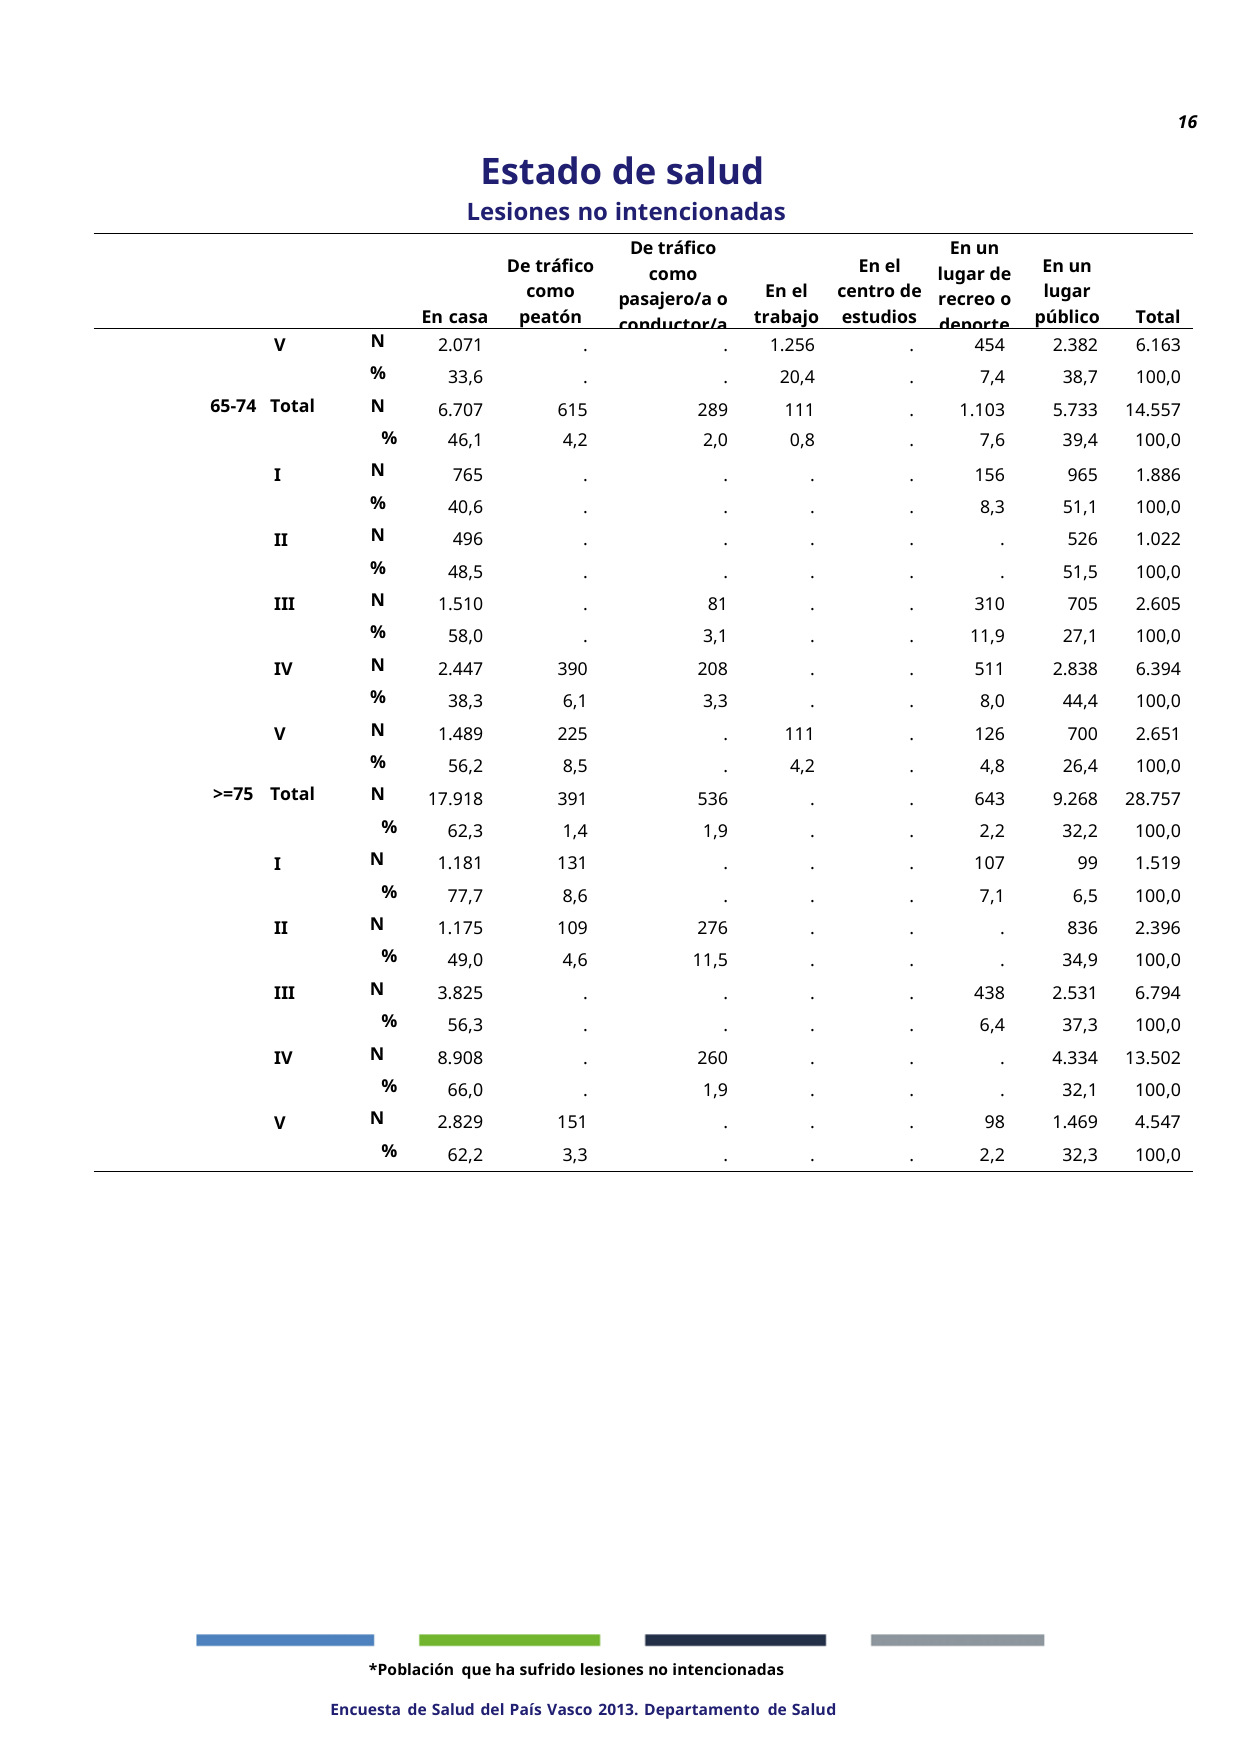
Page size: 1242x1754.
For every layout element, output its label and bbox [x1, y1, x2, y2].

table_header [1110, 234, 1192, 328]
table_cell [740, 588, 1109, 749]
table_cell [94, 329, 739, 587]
picture [196, 1631, 1045, 1650]
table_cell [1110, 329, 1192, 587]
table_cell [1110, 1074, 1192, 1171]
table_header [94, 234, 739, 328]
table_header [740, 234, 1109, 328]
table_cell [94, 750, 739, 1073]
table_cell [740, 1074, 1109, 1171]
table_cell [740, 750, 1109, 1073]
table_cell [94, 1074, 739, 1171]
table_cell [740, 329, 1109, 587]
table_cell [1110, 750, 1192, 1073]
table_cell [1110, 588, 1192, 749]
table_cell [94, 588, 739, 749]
